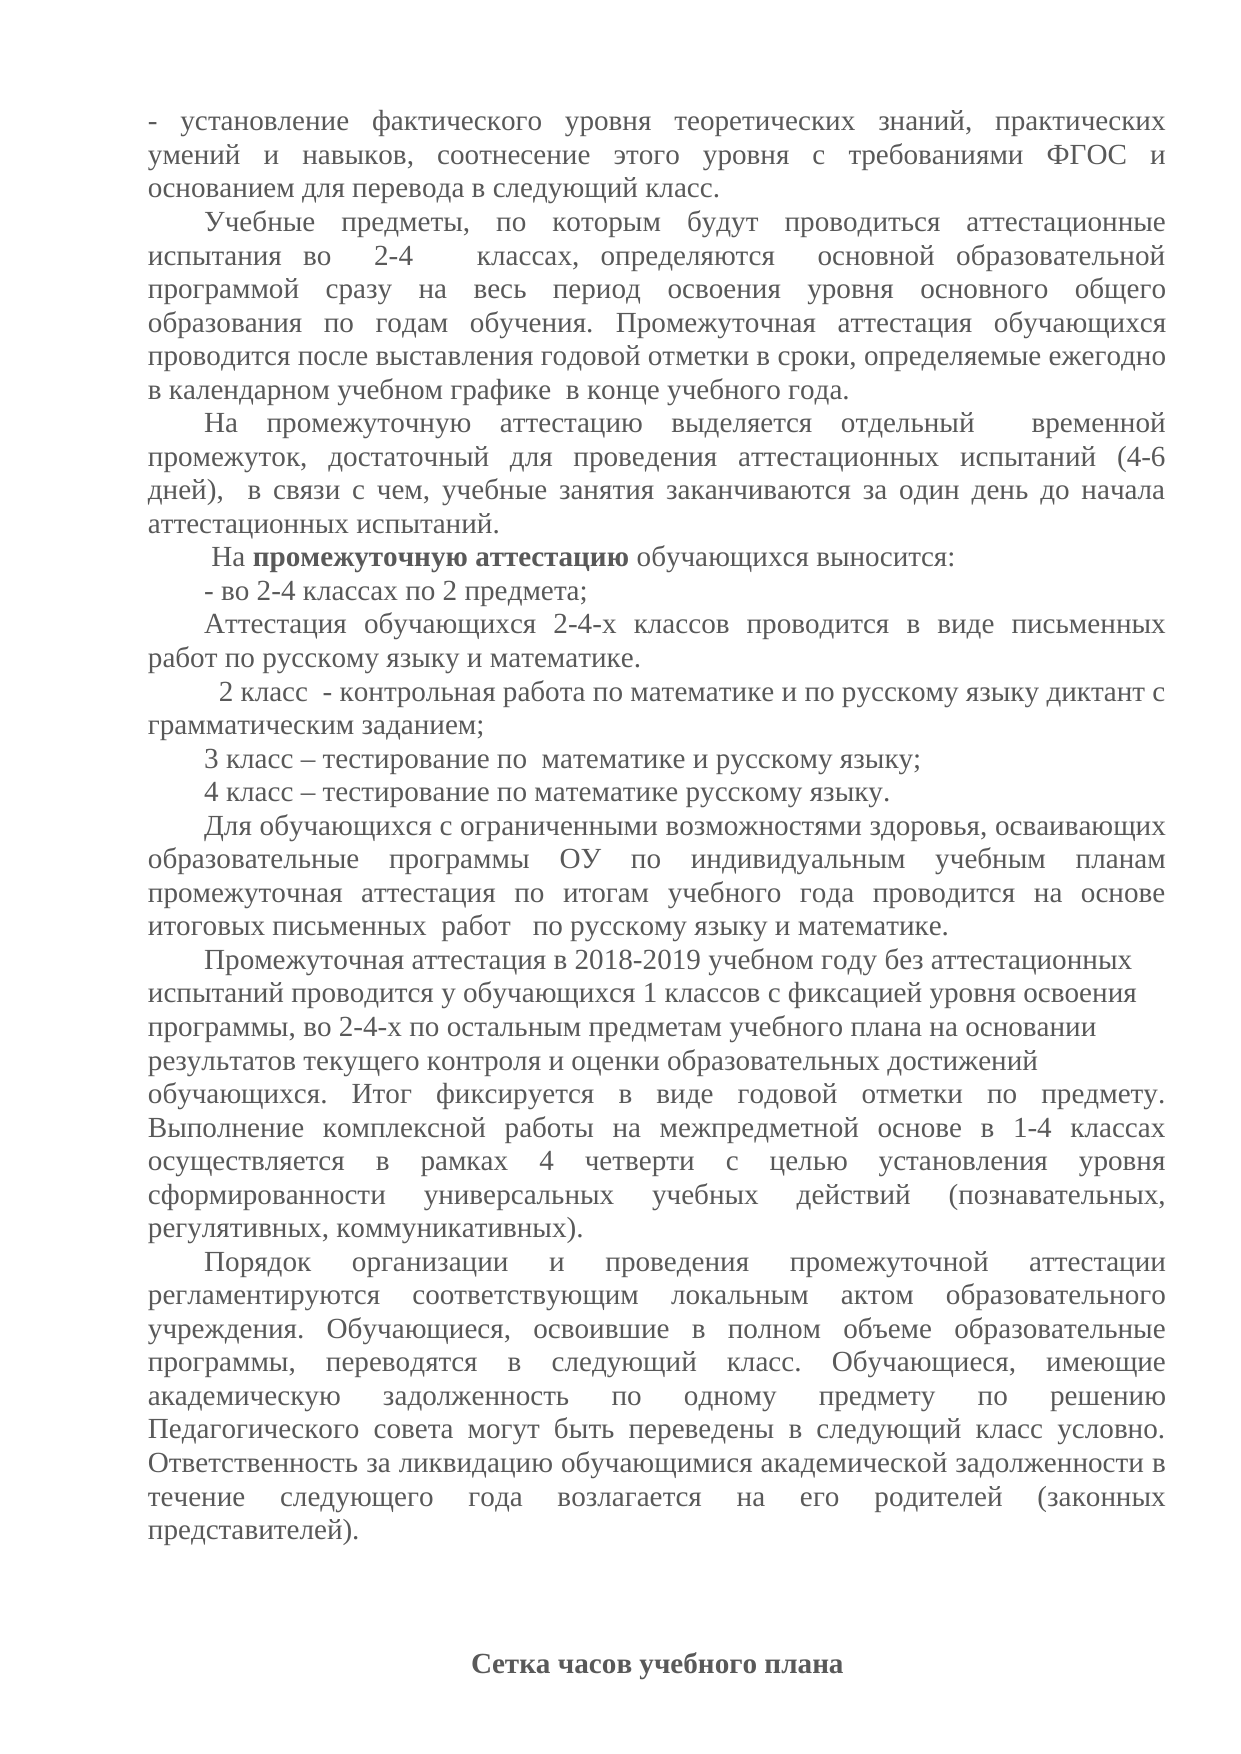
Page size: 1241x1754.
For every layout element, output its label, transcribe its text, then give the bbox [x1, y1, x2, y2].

text 3 класс – тестирование по математике и русскому языку; [148, 741, 1167, 774]
text обучающихся. Итог фиксируется в виде годовой отметки по предмету. Выполнение комплексной работы на межпредметной основе в 1-4 классах осуществляется в рамках 4 четверти с целью установления уровня сформированности универсальных учебных действий (познавательных, регулятивных, коммуникативных). [148, 1076, 1167, 1244]
text Сетка часов учебного плана [148, 1646, 1167, 1680]
text 4 класс – тестирование по математике русскому языку. [148, 774, 1167, 808]
text результатов текущего контроля и оценки образовательных достижений [148, 1043, 1167, 1076]
text 2 класс - контрольная работа по математике и по русскому языку диктант с грамматическим заданием; [148, 674, 1167, 741]
text Для обучающихся с ограниченными возможностями здоровья, осваивающих образовательные программы ОУ по индивидуальным учебным планам промежуточная аттестация по итогам учебного года проводится на основе итоговых письменных работ по русскому языку и математике. [148, 808, 1167, 942]
text программы, во 2-4-х по остальным предметам учебного плана на основании [148, 1009, 1167, 1043]
text Аттестация обучающихся 2-4-х классов проводится в виде письменных работ по русскому языку и математике. [148, 607, 1167, 674]
text Промежуточная аттестация в 2018-2019 учебном году без аттестационных [148, 942, 1167, 976]
text На промежуточную аттестацию обучающихся выносится: [148, 539, 1167, 573]
text На промежуточную аттестацию выделяется отдельный временной промежуток, достаточный для проведения аттестационных испытаний (4-6 дней), в связи с чем, учебные занятия заканчиваются за один день до начала аттестационных испытаний. [148, 405, 1167, 539]
text - во 2-4 классах по 2 предмета; [148, 573, 1167, 607]
text испытаний проводится у обучающихся 1 классов с фиксацией уровня освоения [148, 976, 1167, 1009]
text - установление фактического уровня теоретических знаний, практических умений и навыков, соотнесение этого уровня с требованиями ФГОС и основанием для перевода в следующий класс. [148, 103, 1167, 204]
text Порядок организации и проведения промежуточной аттестации регламентируются соответствующим локальным актом образовательного учреждения. Обучающиеся, освоившие в полном объеме образовательные программы, переводятся в следующий класс. Обучающиеся, имеющие академическую задолженность по одному предмету по решению Педагогического совета могут быть переведены в следующий класс условно. Ответственность за ликвидацию обучающимися академической задолженности в течение следующего года возлагается на его родителей (законных представителей). [148, 1244, 1167, 1546]
text Учебные предметы, по которым будут проводиться аттестационные испытания во 2-4 классах, определяются основной образовательной программой сразу на весь период освоения уровня основного общего образования по годам обучения. Промежуточная аттестация обучающихся проводится после выставления годовой отметки в сроки, определяемые ежегодно в календарном учебном графике в конце учебного года. [148, 204, 1167, 405]
